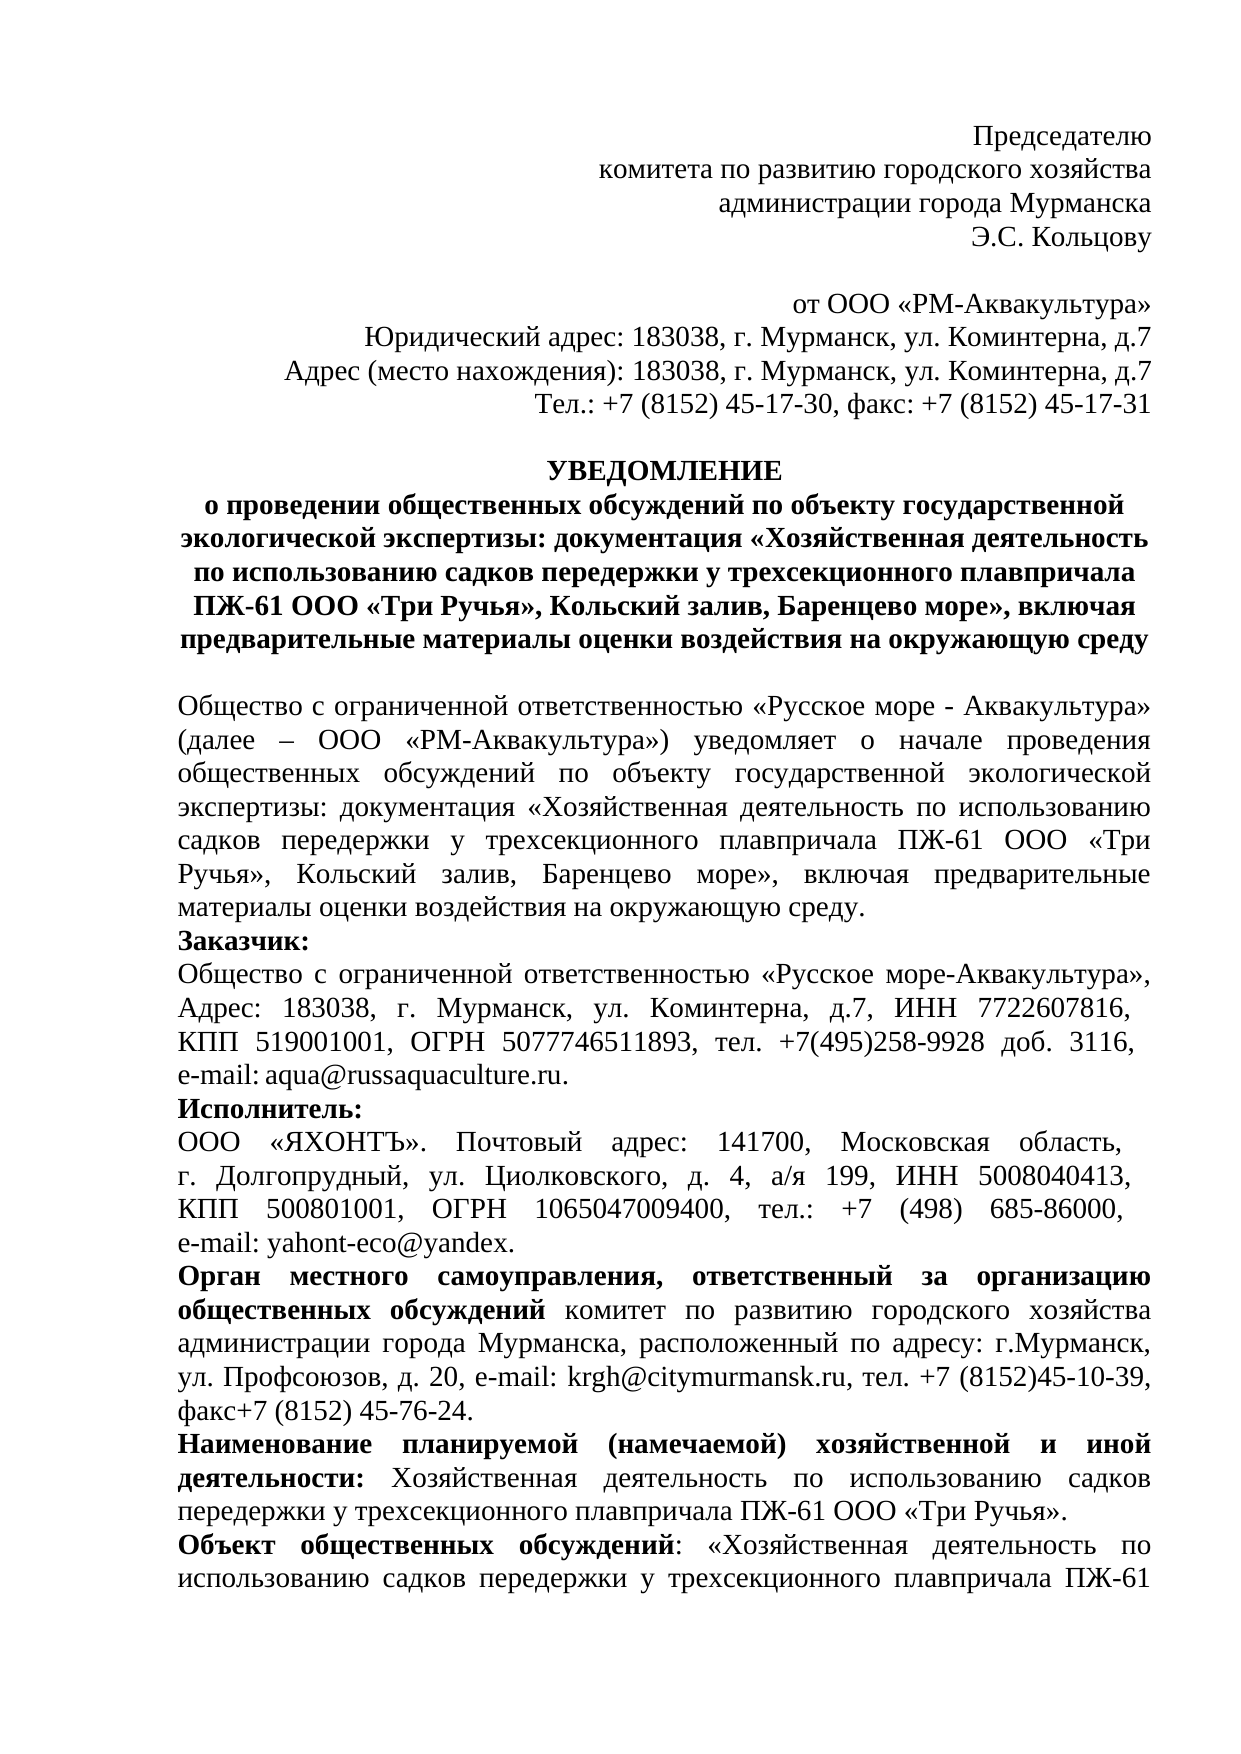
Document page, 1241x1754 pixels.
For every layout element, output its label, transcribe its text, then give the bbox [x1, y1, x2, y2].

text ООО «ЯХОНТЪ». Почтовый адрес: 141700, Московская область, г. Долгопрудный, ул. Циолковского, д. 4, а/я 199, ИНН 5008040413, КПП 500801001, ОГРН 1065047009400, тел.: +7 (498) 685-86000, e-mail: yahont-eco@yandex. [177, 1124, 1152, 1258]
text Председателю [177, 118, 1152, 152]
text Юридический адрес: 183038, г. Мурманск, ул. Коминтерна, д.7 [177, 319, 1152, 353]
text Общество с ограниченной ответственностью «Русское море-Аквакультура», Адрес: 183038, г. Мурманск, ул. Коминтерна, д.7, ИНН 7722607816, КПП 519001001, ОГРН 5077746511893, тел. +7(495)258-9928 доб. 3116, e-mail: aqua@russaquaculture.ru. [177, 957, 1152, 1091]
text Орган местного самоуправления, ответственный за организацию общественных обсуждений комитет по развитию городского хозяйства администрации города Мурманска, расположенный по адресу: г.Мурманск, ул. Профсоюзов, д. 20, e-mail: krgh@citymurmansk.ru, тел. +7 (8152)45-10-39, факс+7 (8152) 45-76-24. [177, 1258, 1152, 1426]
text Общество с ограниченной ответственностью «Русское море - Аквакультура» (далее – ООО «РМ-Аквакультура») уведомляет о начале проведения общественных обсуждений по объекту государственной экологической экспертизы: документация «Хозяйственная деятельность по использованию садков передержки у трехсекционного плавпричала ПЖ-61 ООО «Три Ручья», Кольский залив, Баренцево море», включая предварительные материалы оценки воздействия на окружающую среду. [177, 688, 1152, 923]
text Наименование планируемой (намечаемой) хозяйственной и иной деятельности: Хозяйственная деятельность по использованию садков передержки у трехсекционного плавпричала ПЖ-61 ООО «Три Ручья». [177, 1426, 1152, 1527]
text Адрес (место нахождения): 183038, г. Мурманск, ул. Коминтерна, д.7 [177, 353, 1152, 386]
text Тел.: +7 (8152) 45-17-30, факс: +7 (8152) 45-17-31 [166, 386, 1152, 420]
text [177, 1527, 1152, 1594]
text Уведомление [177, 453, 1152, 487]
text комитета по развитию городского хозяйства [177, 152, 1152, 185]
text о проведении общественных обсуждений по объекту государственной экологической экспертизы: документация «Хозяйственная деятельность по использованию садков передержки у трехсекционного плавпричала ПЖ-61 ООО «Три Ручья», Кольский залив, Баренцево море», включая предварительные материалы оценки воздействия на окружающую среду [177, 487, 1152, 655]
text Э.С. Кольцову [177, 219, 1152, 252]
text Заказчик: [177, 923, 1152, 957]
text администрации города Мурманска [177, 185, 1152, 219]
text Исполнитель: [177, 1091, 1152, 1124]
text от ООО «РМ-Аквакультура» [177, 286, 1152, 319]
